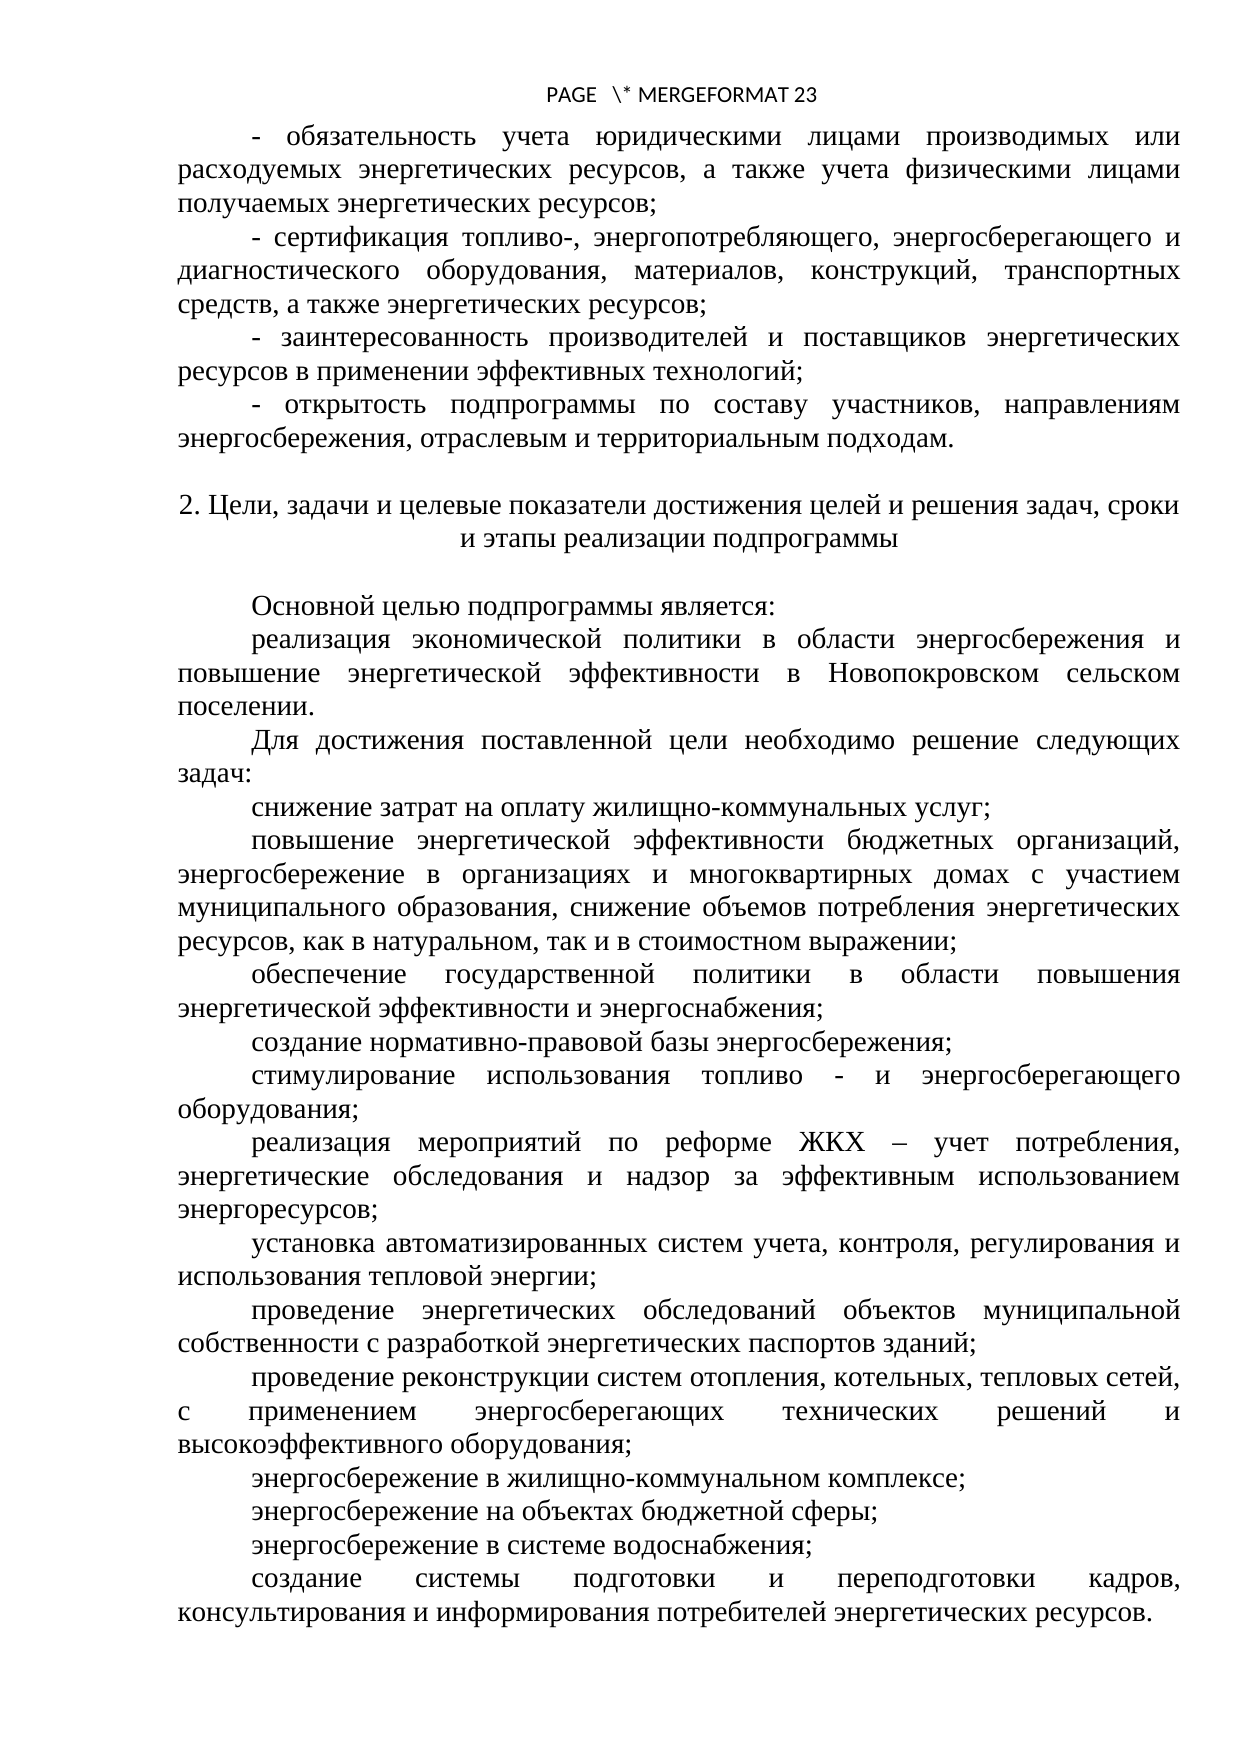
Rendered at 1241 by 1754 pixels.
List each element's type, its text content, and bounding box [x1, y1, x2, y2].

text - открытость подпрограммы по составу участников, направлениям энергосбережения, отраслевым и территориальным подходам. [177, 386, 1181, 453]
text создание нормативно-правовой базы энергосбережения; [177, 1024, 1181, 1057]
text реализация экономической политики в области энергосбережения и повышение энергетической эффективности в Новопокровском сельском поселении. [177, 621, 1181, 722]
text Для достижения поставленной цели необходимо решение следующих задач: [177, 722, 1181, 789]
text - заинтересованность производителей и поставщиков энергетических ресурсов в применении эффективных технологий; [177, 319, 1181, 386]
text Основной целью подпрограммы является: [177, 588, 1181, 621]
subtitle 2. Цели, задачи и целевые показатели достижения целей и решения задач, сроки и этапы реализации подпрограммы [177, 487, 1181, 554]
text проведение реконструкции систем отопления, котельных, тепловых сетей, с применением энергосберегающих технических решений и высокоэффективного оборудования; [177, 1359, 1181, 1460]
text стимулирование использования топливо - и энергосберегающего оборудования; [177, 1057, 1181, 1124]
text установка автоматизированных систем учета, контроля, регулирования и использования тепловой энергии; [177, 1225, 1181, 1292]
text создание системы подготовки и переподготовки кадров, консультирования и информирования потребителей энергетических ресурсов. [177, 1560, 1181, 1627]
text проведение энергетических обследований объектов муниципальной собственности с разработкой энергетических паспортов зданий; [177, 1292, 1181, 1359]
text - обязательность учета юридическими лицами производимых или расходуемых энергетических ресурсов, а также учета физическими лицами получаемых энергетических ресурсов; [177, 118, 1181, 219]
text реализация мероприятий по реформе ЖКХ – учет потребления, энергетические обследования и надзор за эффективным использованием энергоресурсов; [177, 1124, 1181, 1225]
text обеспечение государственной политики в области повышения энергетической эффективности и энергоснабжения; [177, 957, 1181, 1024]
text энергосбережение на объектах бюджетной сферы; [177, 1493, 1181, 1527]
text повышение энергетической эффективности бюджетных организаций, энергосбережение в организациях и многоквартирных домах с участием муниципального образования, снижение объемов потребления энергетических ресурсов, как в натуральном, так и в стоимостном выражении; [177, 822, 1181, 957]
text - сертификация топливо-, энергопотребляющего, энергосберегающего и диагностического оборудования, материалов, конструкций, транспортных средств, а также энергетических ресурсов; [177, 219, 1181, 319]
text энергосбережение в системе водоснабжения; [177, 1527, 1181, 1560]
text снижение затрат на оплату жилищно-коммунальных услуг; [177, 789, 1181, 822]
text энергосбережение в жилищно-коммунальном комплексе; [177, 1460, 1181, 1493]
